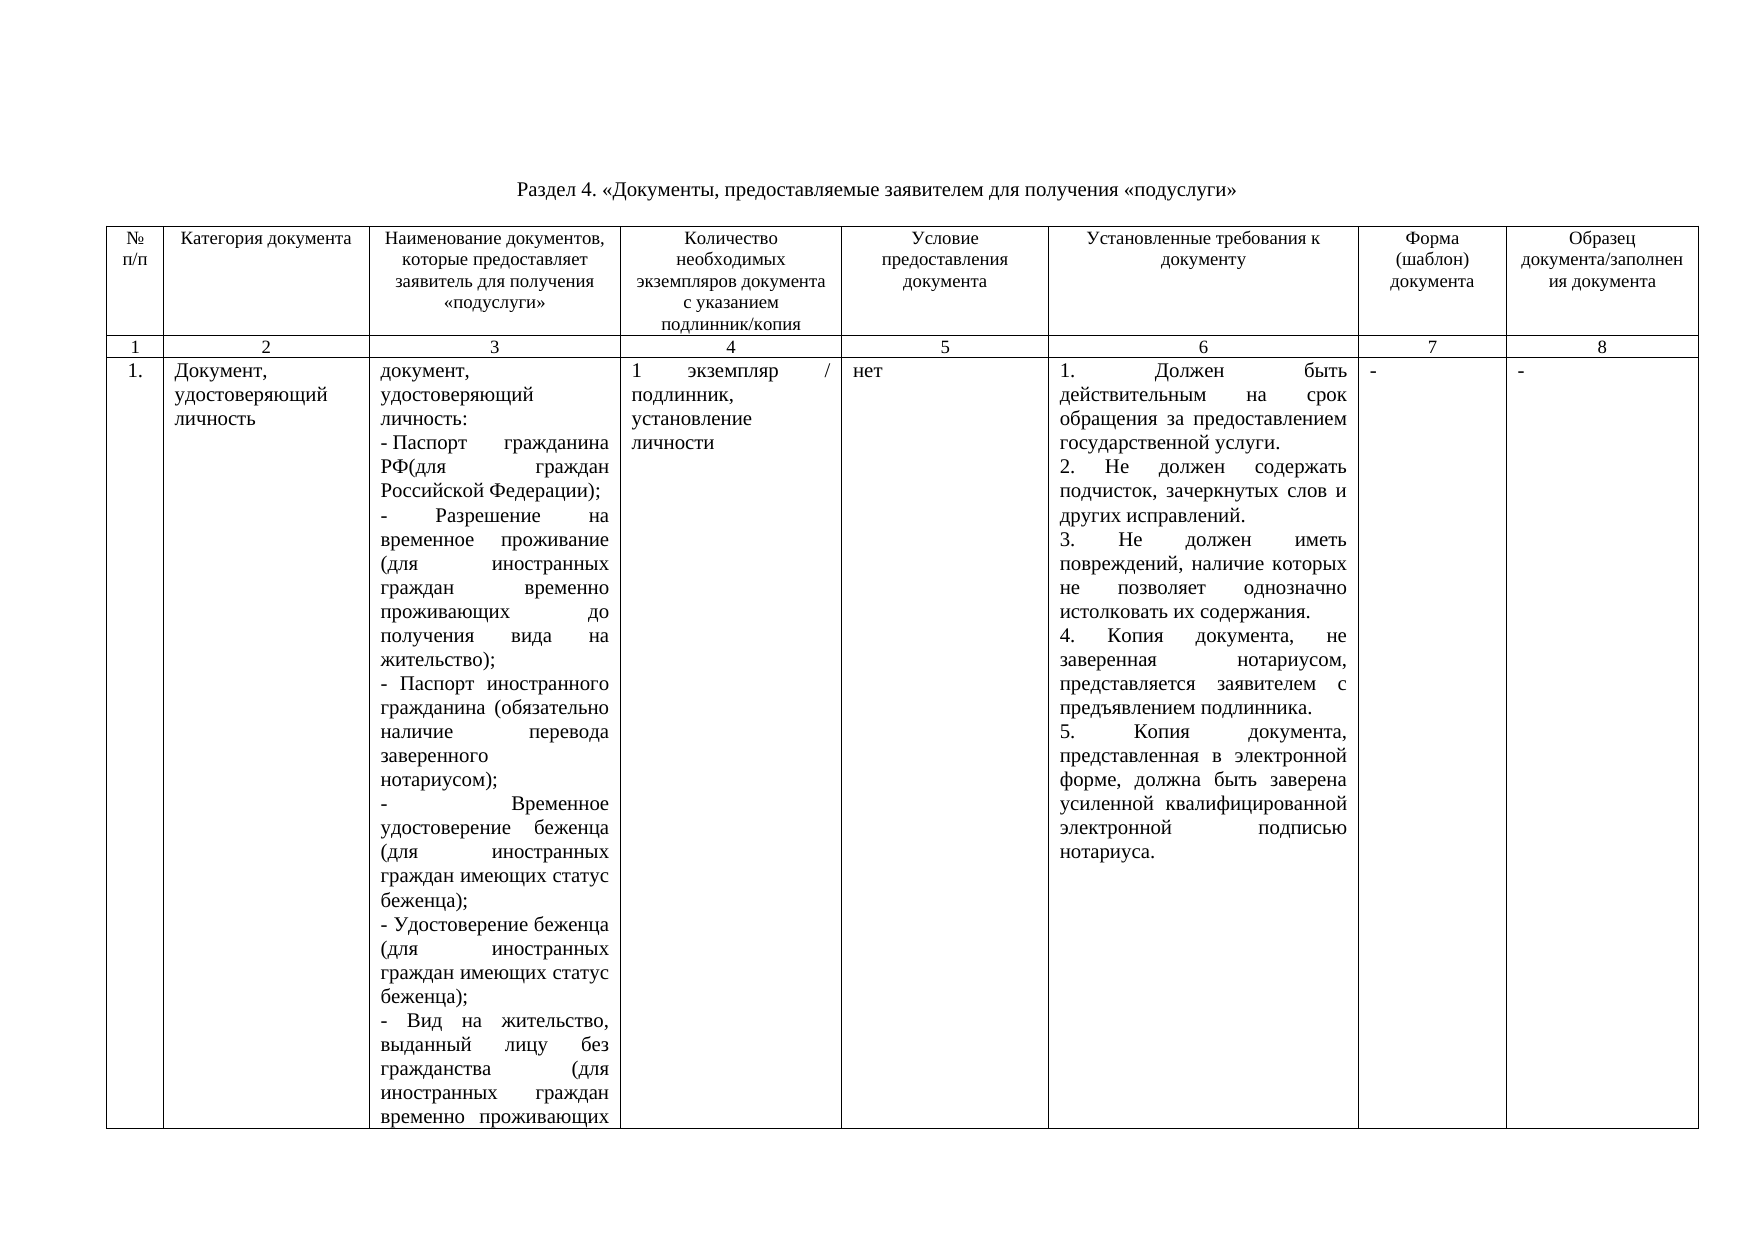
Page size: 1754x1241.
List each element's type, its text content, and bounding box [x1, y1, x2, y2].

table_cell 2 [164, 336, 369, 357]
table_cell 1 [107, 336, 163, 357]
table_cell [621, 358, 841, 1128]
table_cell 5 [842, 336, 1048, 357]
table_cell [370, 358, 620, 1128]
table_cell 7 [1359, 336, 1506, 357]
table_header Установленные требования к документу [1049, 227, 1358, 334]
table_cell 3 [370, 336, 620, 357]
table_header Количество необходимых экземпляров документа с указанием подлинник/копия [621, 227, 841, 334]
table_header № п/п [107, 227, 163, 334]
table_header Наименование документов, которые предоставляет заявитель для получения «подуслуги» [370, 227, 620, 334]
text Раздел 4. «Документы, предоставляемые заявителем для получения «подуслуги» [118, 177, 1636, 201]
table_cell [1049, 358, 1358, 1128]
table_cell - [1507, 358, 1698, 1128]
table_cell нет [842, 358, 1048, 1128]
table_cell 1. [107, 358, 163, 1128]
table_cell 8 [1507, 336, 1698, 357]
table_header Условие предоставления документа [842, 227, 1048, 334]
table_header Форма (шаблон) документа [1359, 227, 1506, 334]
table_cell 6 [1049, 336, 1358, 357]
table_cell - [1359, 358, 1506, 1128]
table_header Образец документа/заполнения документа [1507, 227, 1698, 334]
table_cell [164, 358, 369, 1128]
table_cell 4 [621, 336, 841, 357]
table_header Категория документа [164, 227, 369, 334]
